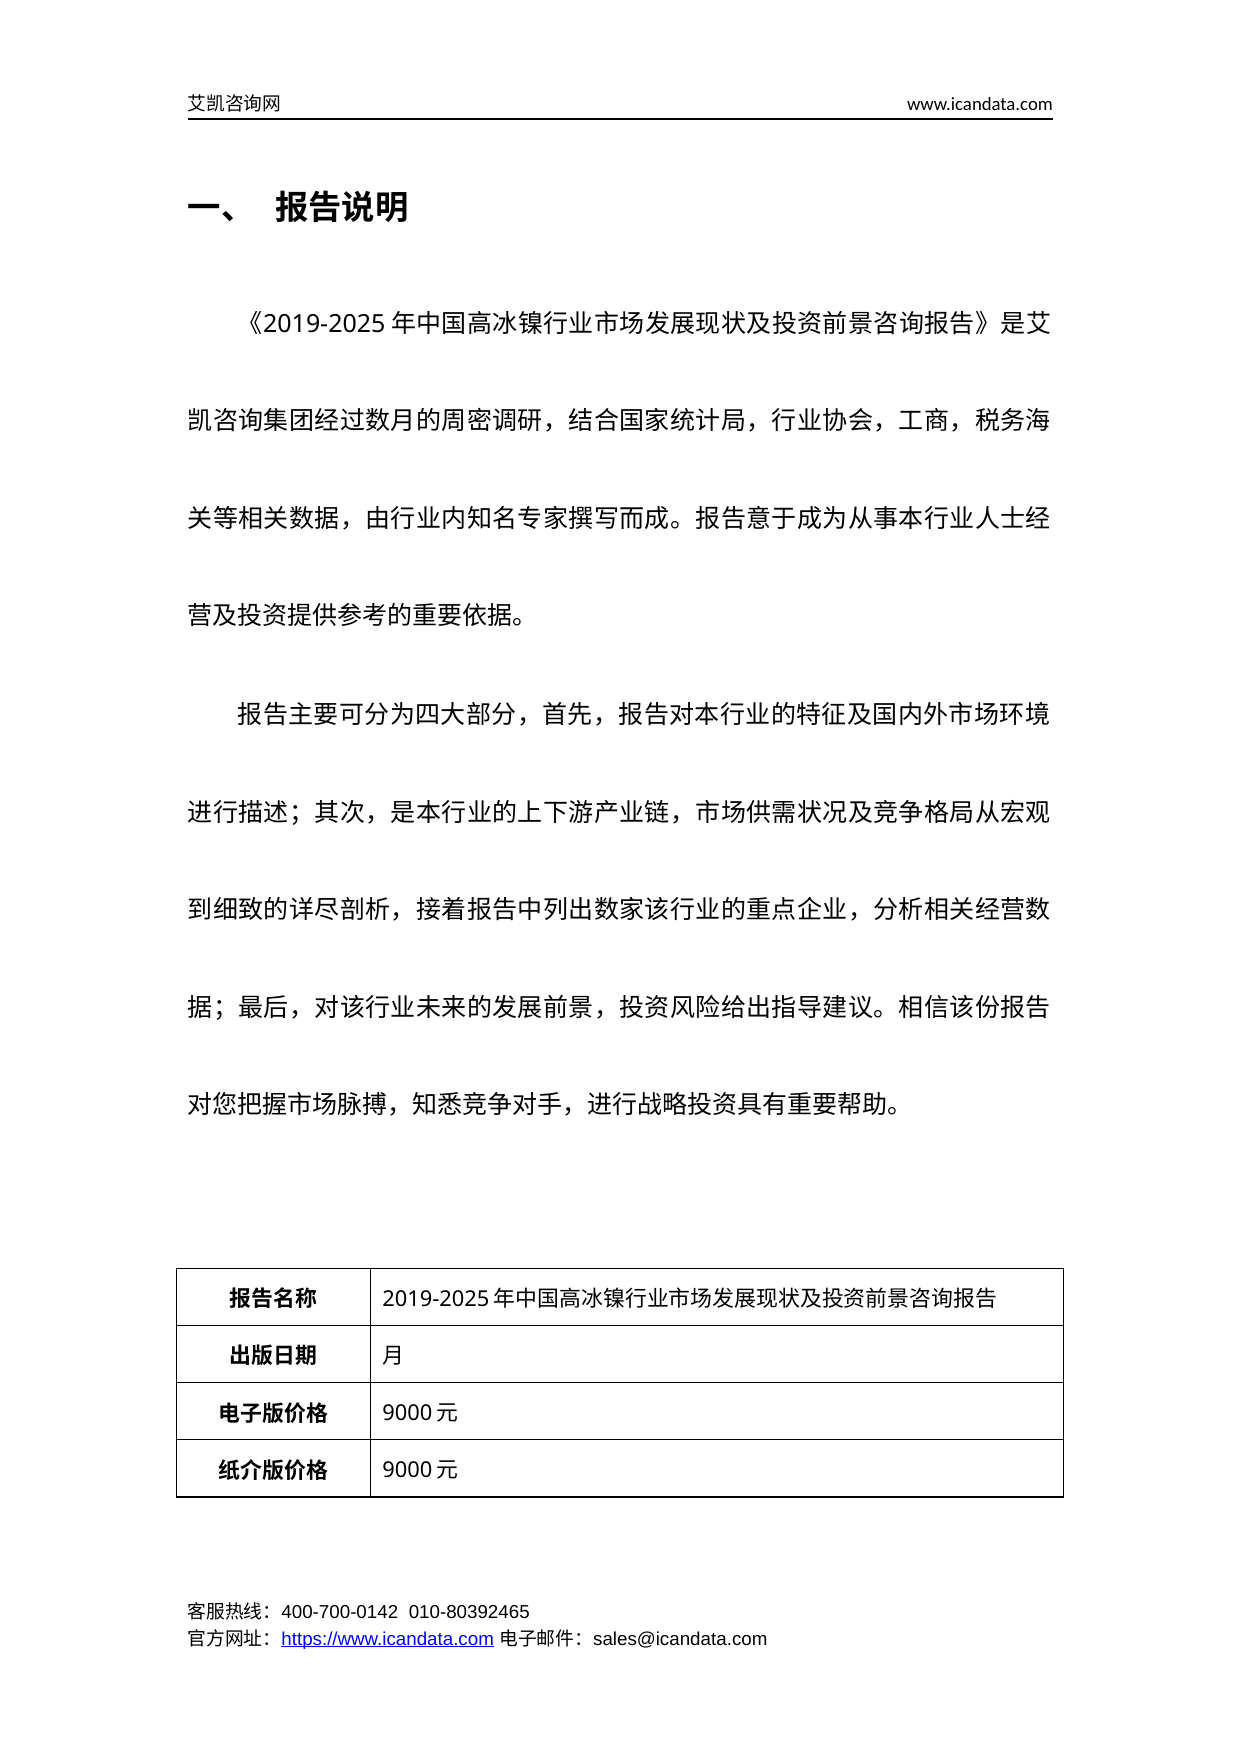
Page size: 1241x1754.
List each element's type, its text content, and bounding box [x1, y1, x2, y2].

table_cell 出版日期 [177, 1326, 370, 1382]
text 报告主要可分为四大部分，首先，报告对本行业的特征及国内外市场环境进行描述；其次，是本行业的上下游产业链，市场供需状况及竞争格局从宏观到细致的详尽剖析，接着报告中列出数家该行业的重点企业，分析相关经营数据；最后，对该行业未来的发展前景，投资风险给出指导建议。相信该份报告对您把握市场脉搏，知悉竞争对手，进行战略投资具有重要帮助。 [187, 681, 1053, 1136]
table_cell 9000元 [371, 1440, 1063, 1496]
table_cell 纸介版价格 [177, 1440, 370, 1496]
table_header 2019-2025年中国高冰镍行业市场发展现状及投资前景咨询报告 [371, 1269, 1063, 1325]
table_cell 月 [371, 1326, 1063, 1382]
subtitle 报告说明 [187, 172, 1053, 237]
table_cell 电子版价格 [177, 1383, 370, 1439]
table_header 报告名称 [177, 1269, 370, 1325]
table_cell 9000元 [371, 1383, 1063, 1439]
text 《2019-2025年中国高冰镍行业市场发展现状及投资前景咨询报告》是艾凯咨询集团经过数月的周密调研，结合国家统计局，行业协会，工商，税务海关等相关数据，由行业内知名专家撰写而成。报告意于成为从事本行业人士经营及投资提供参考的重要依据。 [187, 289, 1053, 646]
